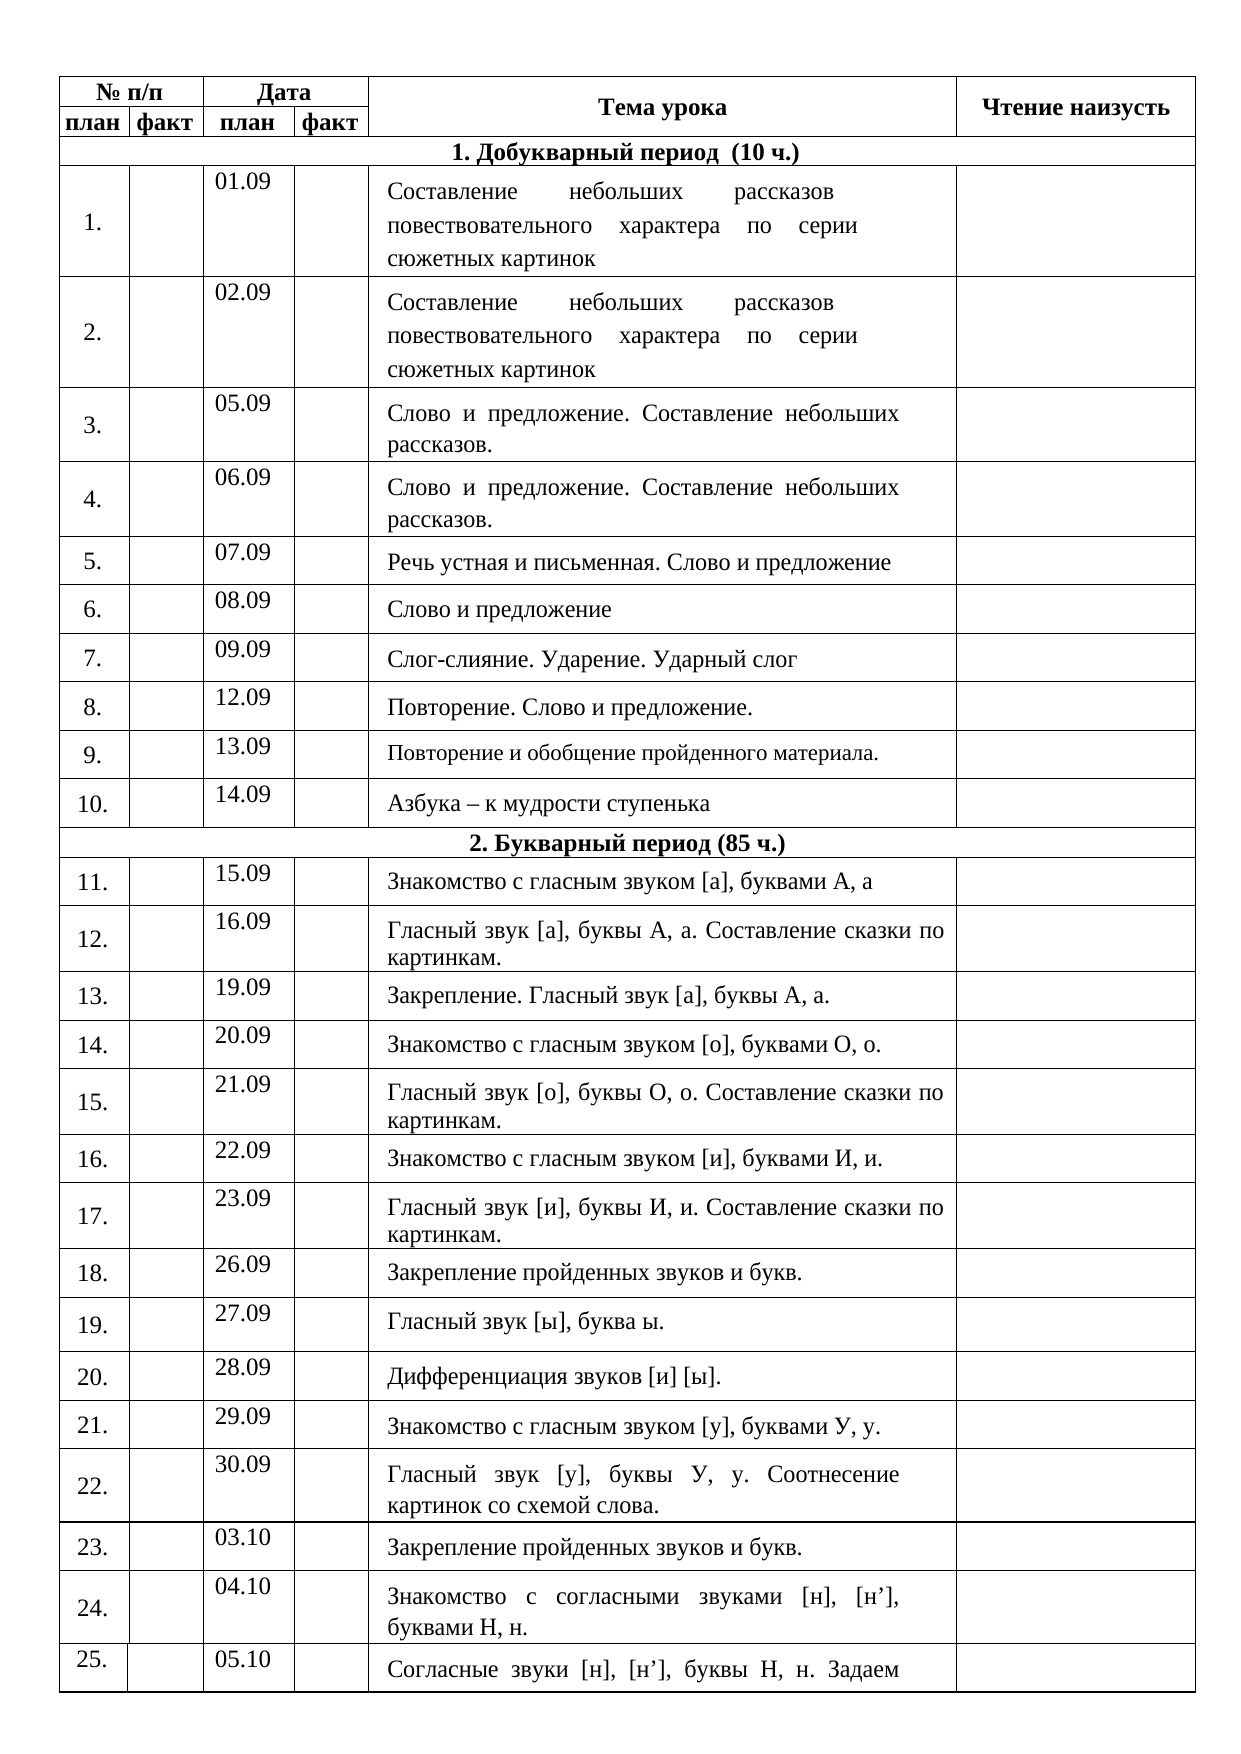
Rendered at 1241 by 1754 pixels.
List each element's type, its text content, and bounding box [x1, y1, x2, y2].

table_cell [130, 388, 203, 461]
table_cell 17. [60, 1183, 129, 1248]
table_cell 21.09 [204, 1069, 294, 1134]
table_header № п/п [60, 77, 203, 106]
table_cell [130, 1571, 203, 1643]
table_cell 2. [60, 277, 129, 387]
table_cell [295, 1401, 368, 1448]
table_cell [957, 858, 1195, 905]
table_cell [957, 779, 1195, 827]
table_cell [130, 585, 203, 633]
table_cell 9. [60, 731, 129, 778]
table_cell 04.10 [204, 1571, 294, 1643]
table_cell [130, 1135, 203, 1182]
table_cell Закрепление. Гласный звук [а], буквы А, а. [369, 972, 956, 1019]
table_cell 12. [60, 906, 129, 971]
table_cell 19. [60, 1298, 129, 1351]
table_cell [130, 1249, 203, 1297]
table_cell [130, 1523, 203, 1570]
table_cell 23.09 [204, 1183, 294, 1248]
table_cell 08.09 [204, 585, 294, 633]
table_cell [295, 972, 368, 1019]
table_cell [957, 585, 1195, 633]
table_cell [957, 1183, 1195, 1248]
table_cell Гласный звук [и], буквы И, и. Составление сказки по картинкам. [369, 1183, 956, 1248]
table_cell 01.09 [204, 166, 294, 276]
table_cell [128, 1644, 203, 1691]
table_cell [295, 1523, 368, 1570]
table_cell Слово и предложение [369, 585, 956, 633]
table_cell [295, 537, 368, 584]
table_cell [130, 1352, 203, 1400]
table_cell 02.09 [204, 277, 294, 387]
table_cell 19.09 [204, 972, 294, 1019]
table_cell [957, 277, 1195, 387]
table_cell 30.09 [204, 1449, 294, 1521]
table_cell [130, 1021, 203, 1068]
table_cell 25. [60, 1644, 127, 1691]
table_cell Знакомство с гласным звуком [о], буквами О, о. [369, 1021, 956, 1068]
table_cell [295, 1298, 368, 1351]
table_header Дата [204, 77, 368, 106]
table_cell [130, 462, 203, 536]
table_header Чтение наизусть [957, 77, 1195, 136]
table_cell 03.10 [204, 1523, 294, 1570]
table_cell 5. [60, 537, 129, 584]
table_cell 06.09 [204, 462, 294, 536]
table_cell [130, 1069, 203, 1134]
table_cell [957, 388, 1195, 461]
table_cell 3. [60, 388, 129, 461]
table_cell [295, 1069, 368, 1134]
table_cell 22.09 [204, 1135, 294, 1182]
table_cell факт [295, 107, 368, 136]
table_cell [957, 462, 1195, 536]
table_cell 10. [60, 779, 129, 827]
table_cell [130, 858, 203, 905]
table_cell [957, 972, 1195, 1019]
table_cell [295, 585, 368, 633]
table_cell 21. [60, 1401, 129, 1448]
table_cell [295, 858, 368, 905]
table_cell Гласный звук [а], буквы А, а. Составление сказки по картинкам. [369, 906, 956, 971]
table_cell факт [130, 107, 203, 136]
table_cell Азбука – к мудрости ступенька [369, 779, 956, 827]
table_cell [957, 1021, 1195, 1068]
table_cell [957, 1352, 1195, 1400]
table_header Тема урока [369, 77, 956, 136]
table_cell [957, 1298, 1195, 1351]
table_cell Слово и предложение. Составление небольших рассказов. [369, 388, 956, 461]
table_cell 14. [60, 1021, 129, 1068]
table_cell [130, 1401, 203, 1448]
table_cell [957, 1069, 1195, 1134]
table_cell [295, 1021, 368, 1068]
table_cell Закрепление пройденных звуков и букв. [369, 1249, 956, 1297]
table_cell 6. [60, 585, 129, 633]
table_cell 20. [60, 1352, 129, 1400]
table_cell [295, 731, 368, 778]
table_cell 14.09 [204, 779, 294, 827]
table_cell [295, 634, 368, 681]
table_cell Дифференциация звуков [и] [ы]. [369, 1352, 956, 1400]
table_cell [957, 1249, 1195, 1297]
table_cell 12.09 [204, 682, 294, 730]
table_cell [295, 1249, 368, 1297]
table_cell 2. Букварный период (85 ч.) [60, 828, 1195, 857]
table_cell 15. [60, 1069, 129, 1134]
table_cell 13. [60, 972, 129, 1019]
table_cell Слово и предложение. Составление небольших рассказов. [369, 462, 956, 536]
table_cell 16. [60, 1135, 129, 1182]
table_cell [130, 1449, 203, 1521]
table_cell [957, 1523, 1195, 1570]
table_cell [130, 1183, 203, 1248]
table_cell [295, 388, 368, 461]
table_cell [957, 634, 1195, 681]
table_cell Речь устная и письменная. Слово и предложение [369, 537, 956, 584]
table_cell [957, 906, 1195, 971]
table_cell [957, 1401, 1195, 1448]
table_cell [295, 906, 368, 971]
table_cell [957, 1644, 1195, 1691]
table_cell [957, 537, 1195, 584]
table_cell [957, 1449, 1195, 1521]
table_cell [295, 779, 368, 827]
table_cell [295, 1183, 368, 1248]
table_cell 22. [60, 1449, 129, 1521]
table_cell [130, 277, 203, 387]
table_cell 23. [60, 1523, 129, 1570]
table_cell 1. Добукварный период (10 ч.) [60, 137, 1195, 165]
table_cell 05.09 [204, 388, 294, 461]
table_cell Гласный звук [о], буквы О, о. Составление сказки по картинкам. [369, 1069, 956, 1134]
table_cell Составление небольших рассказов повествовательного характера по серии сюжетных картинок [369, 277, 956, 387]
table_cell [369, 1644, 956, 1691]
table_cell [295, 462, 368, 536]
table_cell [957, 1571, 1195, 1643]
table_cell [957, 682, 1195, 730]
table_cell Составление небольших рассказов повествовательного характера по серии сюжетных картинок [369, 166, 956, 276]
table_cell [130, 537, 203, 584]
table_cell [295, 1571, 368, 1643]
table_cell [295, 1644, 368, 1691]
table_cell 13.09 [204, 731, 294, 778]
table_cell 05.10 [204, 1644, 294, 1691]
table_cell [130, 634, 203, 681]
table_cell Знакомство с согласными звуками [н], [н’], буквами Н, н. [369, 1571, 956, 1643]
table_cell [130, 682, 203, 730]
table_cell [295, 1352, 368, 1400]
table_cell Закрепление пройденных звуков и букв. [369, 1523, 956, 1570]
table_cell Знакомство с гласным звуком [и], буквами И, и. [369, 1135, 956, 1182]
table_cell [957, 731, 1195, 778]
table_cell 8. [60, 682, 129, 730]
table_cell 26.09 [204, 1249, 294, 1297]
table_cell [130, 731, 203, 778]
table_cell [295, 277, 368, 387]
table_cell [130, 972, 203, 1019]
table_cell 11. [60, 858, 129, 905]
table_cell Повторение и обобщение пройденного материала. [369, 731, 956, 778]
table_cell Гласный звук [у], буквы У, у. Соотнесение картинок со схемой слова. [369, 1449, 956, 1521]
table_cell 1. [60, 166, 129, 276]
table_cell [295, 166, 368, 276]
table_cell [130, 779, 203, 827]
table_cell [957, 1135, 1195, 1182]
table_cell [130, 906, 203, 971]
table_cell [295, 1135, 368, 1182]
table_cell 24. [60, 1571, 129, 1643]
table_cell 28.09 [204, 1352, 294, 1400]
table_cell Повторение. Слово и предложение. [369, 682, 956, 730]
table_cell 07.09 [204, 537, 294, 584]
table_cell 29.09 [204, 1401, 294, 1448]
table_cell 7. [60, 634, 129, 681]
table_cell Знакомство с гласным звуком [а], буквами А, а [369, 858, 956, 905]
table_cell [295, 1449, 368, 1521]
table_cell план [204, 107, 294, 136]
table_cell 27.09 [204, 1298, 294, 1351]
table_cell [130, 166, 203, 276]
table_cell [130, 1298, 203, 1351]
table_cell 18. [60, 1249, 129, 1297]
table_cell 4. [60, 462, 129, 536]
table_cell 20.09 [204, 1021, 294, 1068]
table_cell Знакомство с гласным звуком [у], буквами У, у. [369, 1401, 956, 1448]
table_cell 16.09 [204, 906, 294, 971]
table_cell план [60, 107, 129, 136]
table_cell 15.09 [204, 858, 294, 905]
table_cell [957, 166, 1195, 276]
table_cell Гласный звук [ы], буква ы. [369, 1298, 956, 1351]
table_cell [295, 682, 368, 730]
table_cell 09.09 [204, 634, 294, 681]
table_cell Слог-слияние. Ударение. Ударный слог [369, 634, 956, 681]
